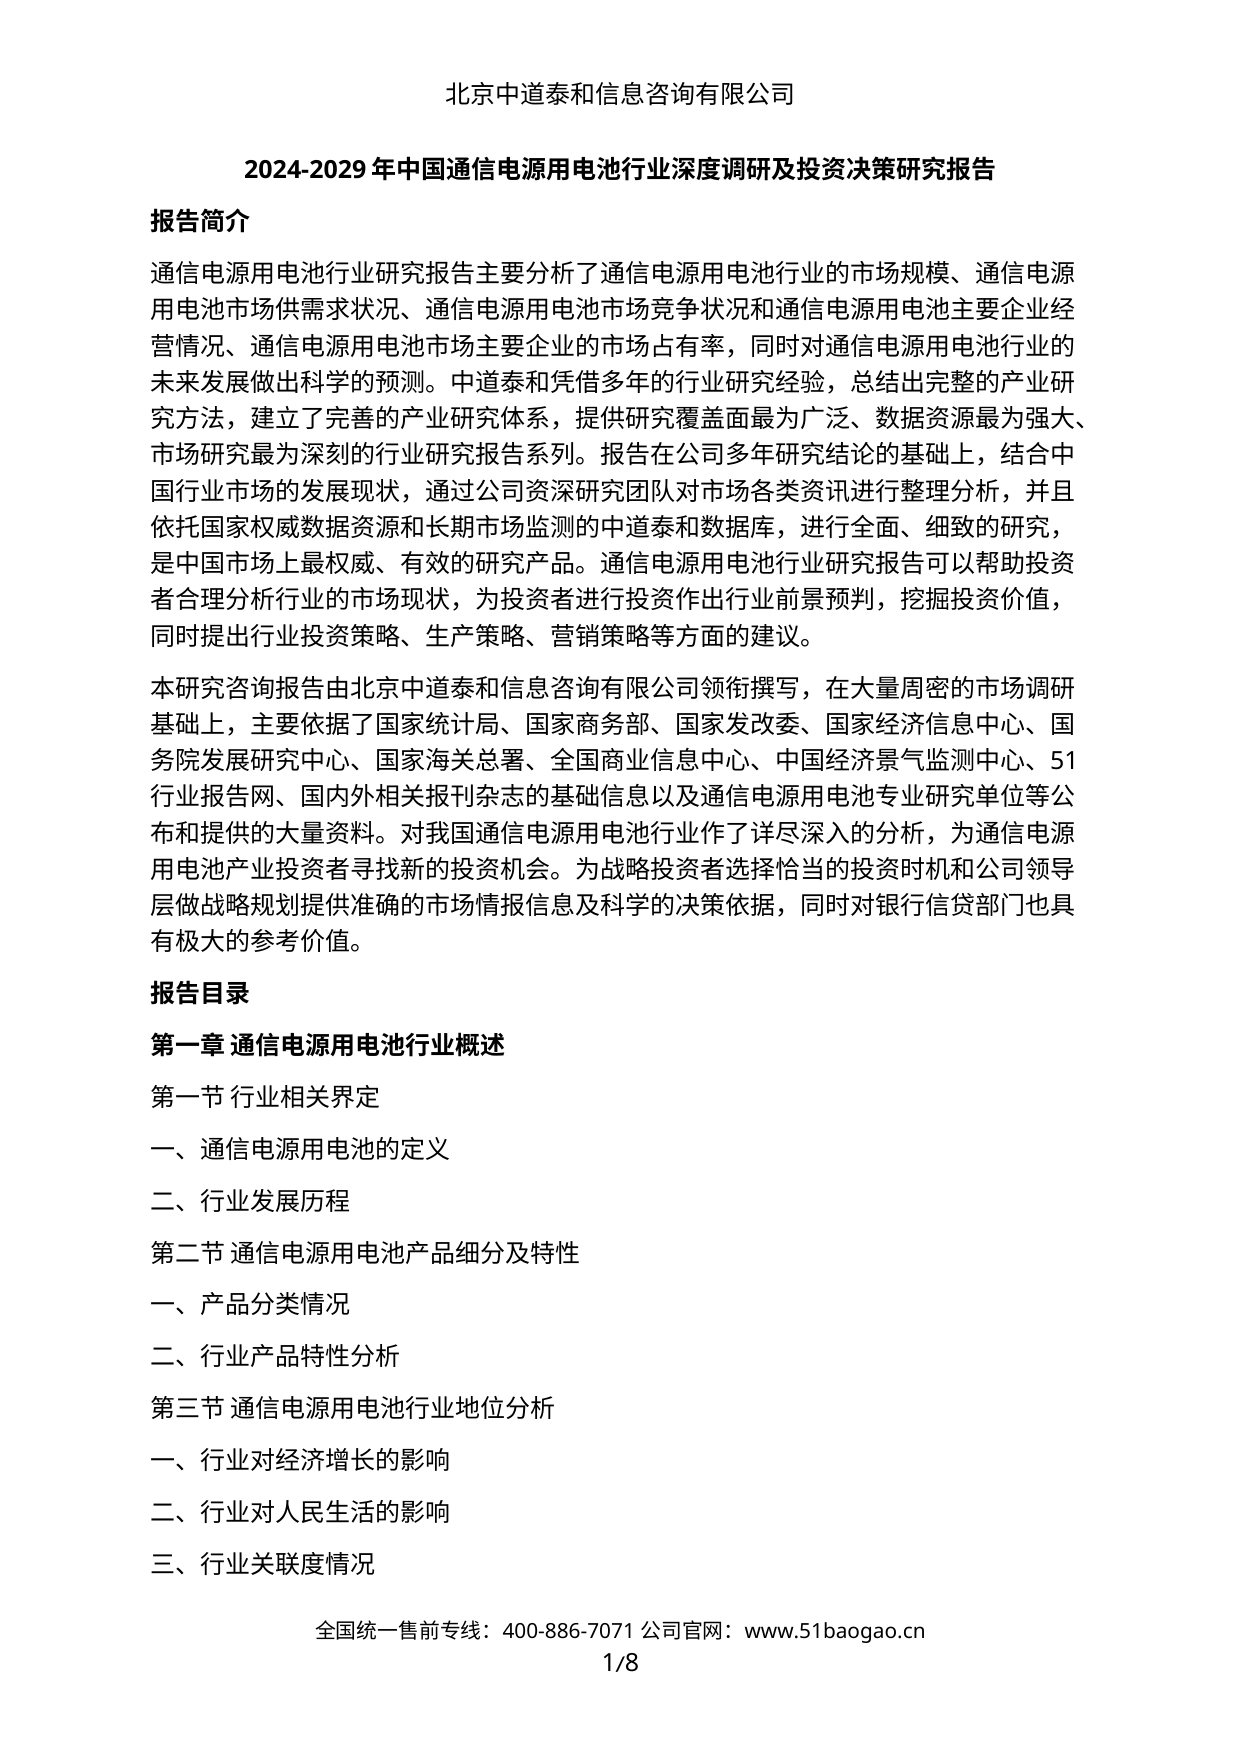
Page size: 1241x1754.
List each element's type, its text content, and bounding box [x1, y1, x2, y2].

text 第一章 通信电源用电池行业概述 [150, 1026, 1090, 1062]
text 三、行业关联度情况 [150, 1544, 1090, 1581]
text 二、行业产品特性分析 [150, 1337, 1090, 1373]
text 通信电源用电池行业研究报告主要分析了通信电源用电池行业的市场规模、通信电源用电池市场供需求状况、通信电源用电池市场竞争状况和通信电源用电池主要企业经营情况、通信电源用电池市场主要企业的市场占有率，同时对通信电源用电池行业的未来发展做出科学的预测。中道泰和凭借多年的行业研究经验，总结出完整的产业研究方法，建立了完善的产业研究体系，提供研究覆盖面最为广泛、数据资源最为强大、市场研究最为深刻的行业研究报告系列。报告在公司多年研究结论的基础上，结合中国行业市场的发展现状，通过公司资深研究团队对市场各类资讯进行整理分析，并且依托国家权威数据资源和长期市场监测的中道泰和数据库，进行全面、细致的研究，是中国市场上最权威、有效的研究产品。通信电源用电池行业研究报告可以帮助投资者合理分析行业的市场现状，为投资者进行投资作出行业前景预判，挖掘投资价值，同时提出行业投资策略、生产策略、营销策略等方面的建议。 [150, 254, 1090, 652]
text 2024-2029年中国通信电源用电池行业深度调研及投资决策研究报告 [150, 150, 1090, 186]
text 第二节 通信电源用电池产品细分及特性 [150, 1233, 1090, 1269]
text 报告目录 [150, 974, 1090, 1010]
text 本研究咨询报告由北京中道泰和信息咨询有限公司领衔撰写，在大量周密的市场调研基础上，主要依据了国家统计局、国家商务部、国家发改委、国家经济信息中心、国务院发展研究中心、国家海关总署、全国商业信息中心、中国经济景气监测中心、51行业报告网、国内外相关报刊杂志的基础信息以及通信电源用电池专业研究单位等公布和提供的大量资料。对我国通信电源用电池行业作了详尽深入的分析，为通信电源用电池产业投资者寻找新的投资机会。为战略投资者选择恰当的投资时机和公司领导层做战略规划提供准确的市场情报信息及科学的决策依据，同时对银行信贷部门也具有极大的参考价值。 [150, 668, 1090, 958]
text 第三节 通信电源用电池行业地位分析 [150, 1389, 1090, 1425]
text 二、行业对人民生活的影响 [150, 1492, 1090, 1529]
text 一、产品分类情况 [150, 1285, 1090, 1321]
text 第一节 行业相关界定 [150, 1077, 1090, 1114]
text 报告简介 [150, 202, 1090, 238]
text 一、行业对经济增长的影响 [150, 1441, 1090, 1477]
text 二、行业发展历程 [150, 1181, 1090, 1217]
text 一、通信电源用电池的定义 [150, 1129, 1090, 1166]
